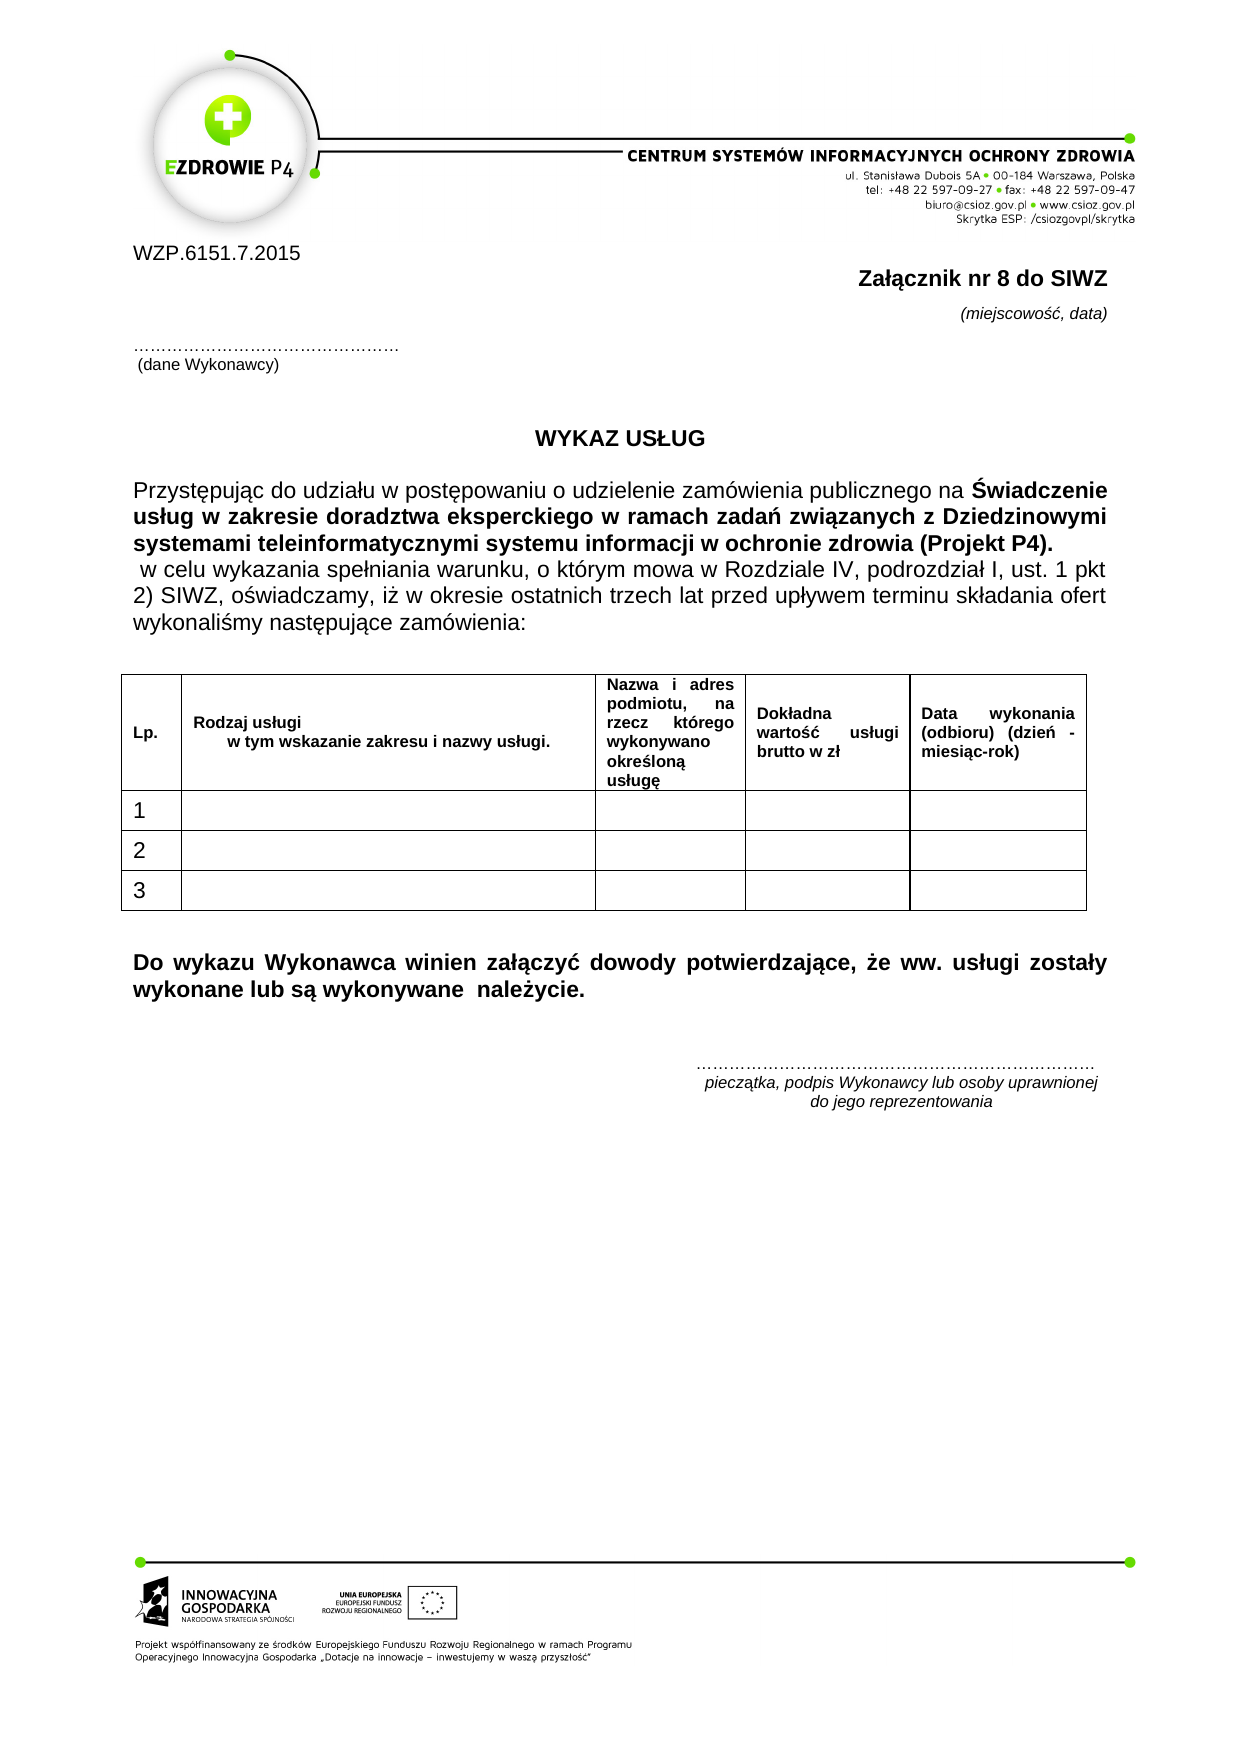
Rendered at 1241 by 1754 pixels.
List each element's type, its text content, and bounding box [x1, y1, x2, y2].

table_header Rodzaj usługi w tym wskazanie zakresu i nazwy usługi. [182, 675, 595, 790]
text w celu wykazania spełniania warunku, o którym mowa w Rozdziale IV, podrozdział I, ust. 1 pkt 2) SIWZ, oświadczamy, iż w okresie ostatnich trzech lat przed upływem terminu składania ofert wykonaliśmy następujące zamówienia: [133, 556, 1107, 635]
table_cell 3 [122, 871, 181, 909]
table_cell [911, 831, 1086, 869]
table_cell 1 [122, 791, 181, 830]
text ………………………………………… [133, 336, 1107, 355]
text WYKAZ USŁUG [133, 425, 1107, 452]
table_cell [746, 831, 909, 869]
table_cell [182, 791, 595, 830]
text (miejscowość, data) [133, 304, 1107, 323]
table_header Lp. [122, 675, 181, 790]
table_cell [746, 791, 909, 830]
table_cell [182, 831, 595, 869]
text do jego reprezentowania [695, 1092, 1107, 1111]
table_cell [182, 871, 595, 909]
text (dane Wykonawcy) [133, 355, 1107, 374]
table_cell [596, 831, 745, 869]
table_header Dokładna wartość usługi brutto w zł [746, 675, 909, 790]
text Przystępując do udziału w postępowaniu o udzielenie zamówienia publicznego na Świadczenie usług w zakresie doradztwa eksperckiego w ramach zadań związanych z Dziedzinowymi systemami teleinformatycznymi systemu informacji w ochronie zdrowia (Projekt P4). [133, 477, 1107, 556]
table_header Nazwa i adres podmiotu, na rzecz którego wykonywano określoną usługę [596, 675, 745, 790]
picture [132, 44, 1137, 242]
table_cell 2 [122, 831, 181, 869]
table_cell [596, 791, 745, 830]
table_cell [911, 871, 1086, 909]
text ……………………………………………………………… [695, 1053, 1107, 1073]
table_cell [746, 871, 909, 909]
table_header Data wykonania (odbioru) (dzień -miesiąc-rok) [911, 675, 1086, 790]
text Załącznik nr 8 do SIWZ [133, 265, 1107, 292]
picture [132, 1554, 1138, 1666]
table_cell [911, 791, 1086, 830]
table_cell [596, 871, 745, 909]
text pieczątka, podpis Wykonawcy lub osoby uprawnionej [695, 1073, 1107, 1092]
text Do wykazu Wykonawca winien załączyć dowody potwierdzające, że ww. usługi zostały wykonane lub są wykonywane należycie. [133, 949, 1107, 1002]
